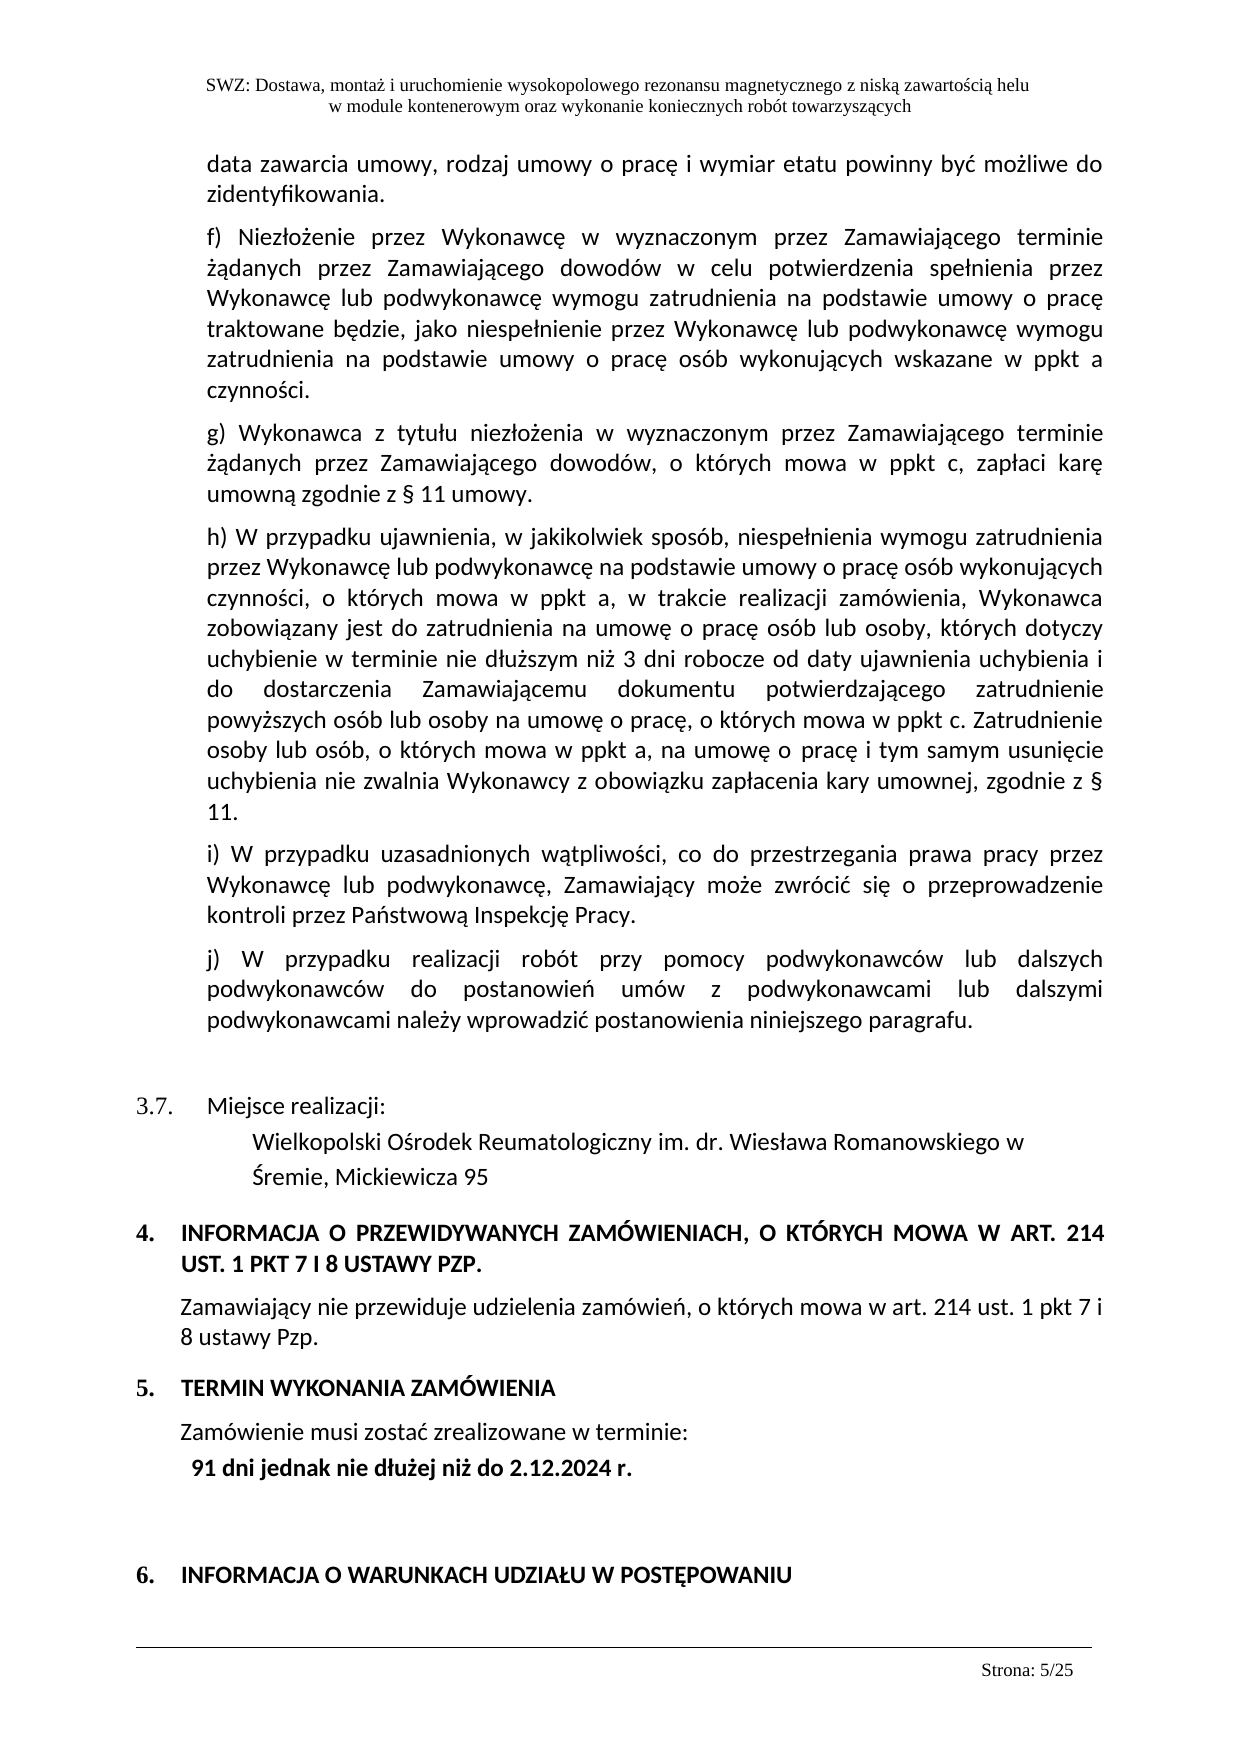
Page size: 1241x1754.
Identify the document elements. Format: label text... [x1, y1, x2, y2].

subtitle Informacja o przewidywanych zamówieniach, o których mowa w art. 214 ust. 1 pkt 7 i 8 USTAWY PZP. [136, 1217, 1104, 1278]
subtitle Zamówienie musi zostać zrealizowane w terminie: [180, 1416, 1104, 1446]
text h) W przypadku ujawnienia, w jakikolwiek sposób, niespełnienia wymogu zatrudnienia przez Wykonawcę lub podwykonawcę na podstawie umowy o pracę osób wykonujących czynności, o których mowa w ppkt a, w trakcie realizacji zamówienia, Wykonawca zobowiązany jest do zatrudnienia na umowę o pracę osób lub osoby, których dotyczy uchybienie w terminie nie dłuższym niż 3 dni robocze od daty ujawnienia uchybienia i do dostarczenia Zamawiającemu dokumentu potwierdzającego zatrudnienie powyższych osób lub osoby na umowę o pracę, o których mowa w ppkt c. Zatrudnienie osoby lub osób, o których mowa w ppkt a, na umowę o pracę i tym samym usunięcie uchybienia nie zwalnia Wykonawcy z obowiązku zapłacenia kary umownej, zgodnie z § 11. [207, 521, 1104, 826]
subtitle Miejsce realizacji: [136, 1090, 1104, 1120]
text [207, 148, 1104, 209]
subtitle Zamawiający nie przewiduje udzielenia zamówień, o których mowa w art. 214 ust. 1 pkt 7 i 8 ustawy Pzp. [180, 1291, 1104, 1352]
text f) Niezłożenie przez Wykonawcę w wyznaczonym przez Zamawiającego terminie żądanych przez Zamawiającego dowodów w celu potwierdzenia spełnienia przez Wykonawcę lub podwykonawcę wymogu zatrudnienia na podstawie umowy o pracę traktowane będzie, jako niespełnienie przez Wykonawcę lub podwykonawcę wymogu zatrudnienia na podstawie umowy o pracę osób wykonujących wskazane w ppkt a czynności. [207, 221, 1104, 404]
text i) W przypadku uzasadnionych wątpliwości, co do przestrzegania prawa pracy przez Wykonawcę lub podwykonawcę, Zamawiający może zwrócić się o przeprowadzenie kontroli przez Państwową Inspekcję Pracy. [207, 839, 1104, 930]
text j) W przypadku realizacji robót przy pomocy podwykonawców lub dalszych podwykonawców do postanowień umów z podwykonawcami lub dalszymi podwykonawcami należy wprowadzić postanowienia niniejszego paragrafu. [207, 943, 1104, 1034]
subtitle Informacja o warunkach udziału w postępowaniu [136, 1559, 1104, 1590]
table_header 91 dni jednak nie dłużej niż do 2.12.2024 r. [191, 1453, 1122, 1538]
table_header Wielkopolski Ośrodek Reumatologiczny im. dr. Wiesława Romanowskiego w Śremie, Mickiewicza 95 [203, 1127, 1103, 1196]
subtitle Termin wykonania zamówienia [136, 1373, 1104, 1403]
text g) Wykonawca z tytułu niezłożenia w wyznaczonym przez Zamawiającego terminie żądanych przez Zamawiającego dowodów, o których mowa w ppkt c, zapłaci karę umowną zgodnie z § 11 umowy. [207, 417, 1104, 508]
